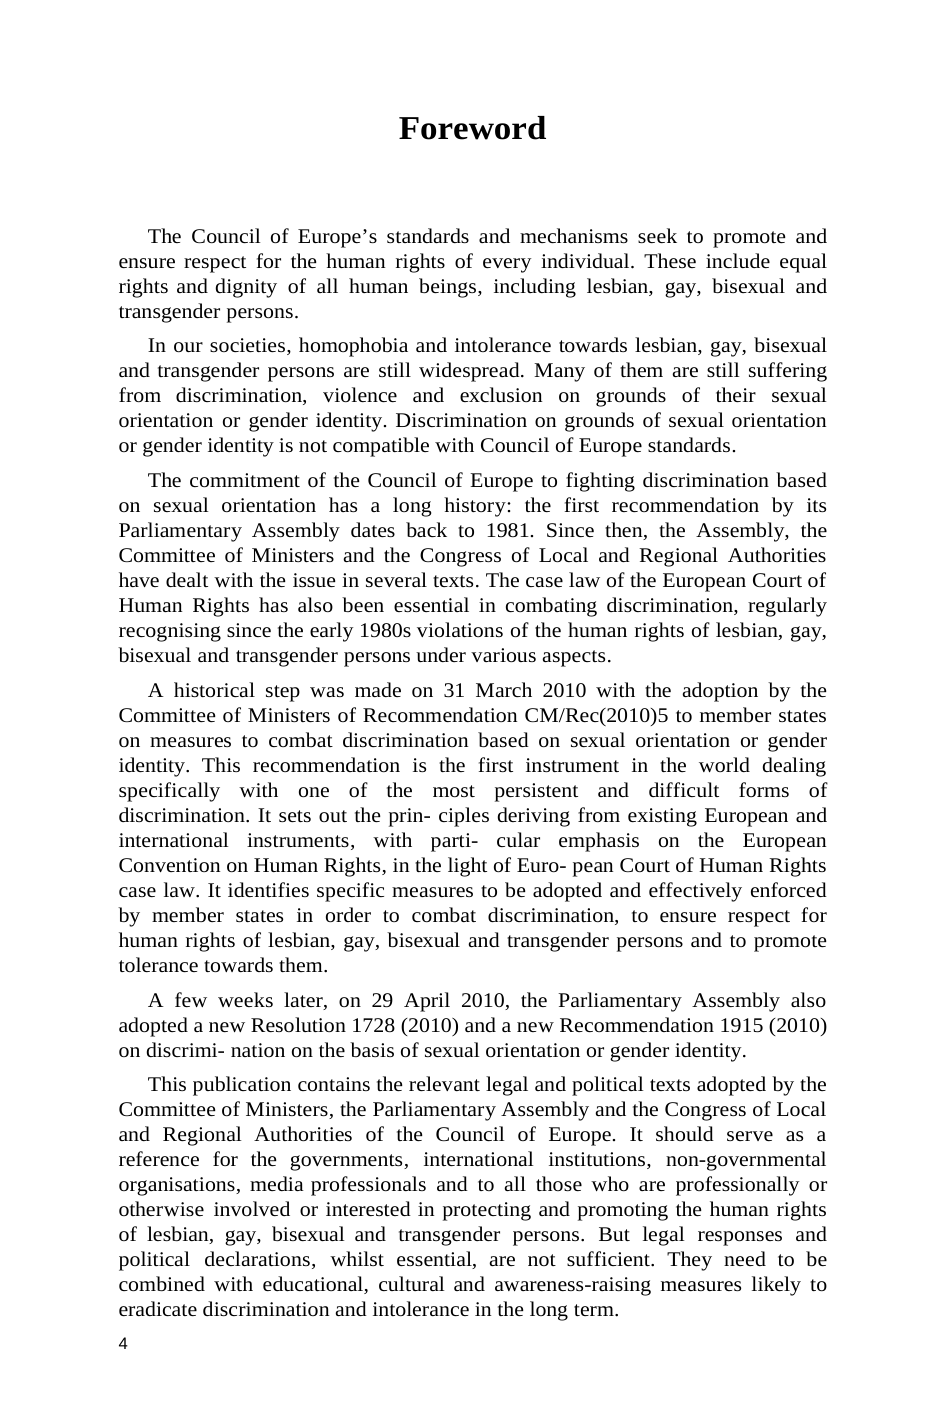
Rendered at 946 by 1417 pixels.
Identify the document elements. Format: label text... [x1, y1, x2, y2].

text A historical step was made on 31 March 2010 with the adoption by the Committee of Ministers of Recommendation CM/Rec(2010)5 to member states on measures to combat discrimination based on sexual orientation or gender identity. This recommendation is the first instrument in the world dealing specifically with one of the most persistent and difficult forms of discrimination. It sets out the prin- ciples deriving from existing European and international instruments, with parti- cular emphasis on the European Convention on Human Rights, in the light of Euro- pean Court of Human Rights case law. It identifies specific measures to be adopted and effectively enforced by member states in order to combat discrimination, to ensure respect for human rights of lesbian, gay, bisexual and transgender persons and to promote tolerance towards them. [118, 678, 827, 977]
subtitle Foreword [107, 108, 837, 147]
text This publication contains the relevant legal and political texts adopted by the Committee of Ministers, the Parliamentary Assembly and the Congress of Local and Regional Authorities of the Council of Europe. It should serve as a reference for the governments, international institutions, non-governmental organisations, media professionals and to all those who are professionally or otherwise involved or interested in protecting and promoting the human rights of lesbian, gay, bisexual and transgender persons. But legal responses and political declarations, whilst essential, are not sufficient. They need to be combined with educational, cultural and awareness-raising measures likely to eradicate discrimination and intolerance in the long term. [118, 1072, 827, 1321]
text The Council of Europe’s standards and mechanisms seek to promote and ensure respect for the human rights of every individual. These include equal rights and dignity of all human beings, including lesbian, gay, bisexual and transgender persons. [118, 224, 827, 323]
text The commitment of the Council of Europe to fighting discrimination based on sexual orientation has a long history: the first recommendation by its Parliamentary Assembly dates back to 1981. Since then, the Assembly, the Committee of Ministers and the Congress of Local and Regional Authorities have dealt with the issue in several texts. The case law of the European Court of Human Rights has also been essential in combating discrimination, regularly recognising since the early 1980s violations of the human rights of lesbian, gay, bisexual and transgender persons under various aspects. [118, 468, 827, 667]
text A few weeks later, on 29 April 2010, the Parliamentary Assembly also adopted a new Resolution 1728 (2010) and a new Recommendation 1915 (2010) on discrimi- nation on the basis of sexual orientation or gender identity. [118, 987, 827, 1062]
text In our societies, homophobia and intolerance towards lesbian, gay, bisexual and transgender persons are still widespread. Many of them are still suffering from discrimination, violence and exclusion on grounds of their sexual orientation or gender identity. Discrimination on grounds of sexual orientation or gender identity is not compatible with Council of Europe standards. [118, 333, 827, 457]
